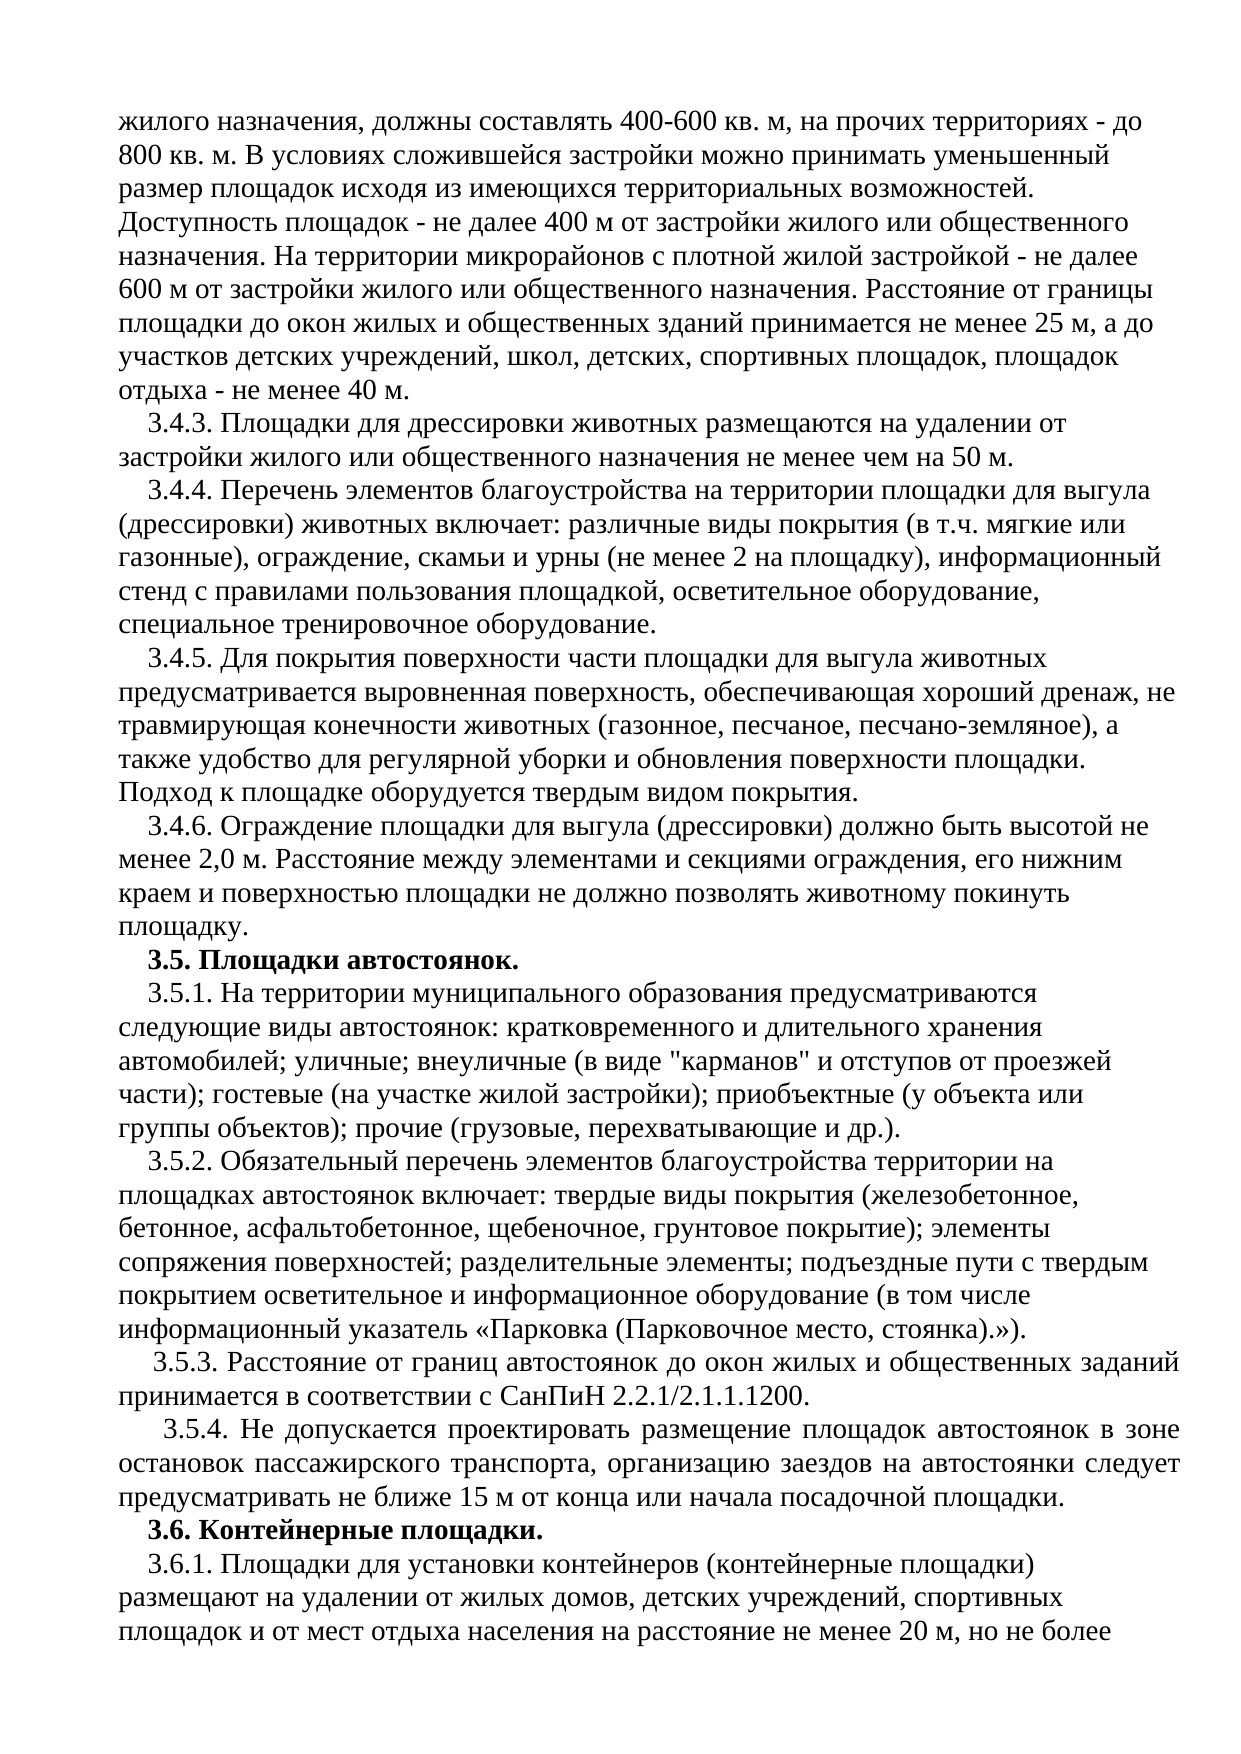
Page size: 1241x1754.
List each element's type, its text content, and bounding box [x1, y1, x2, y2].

text 3.5.4. Не допускается проектировать размещение площадок автостоянок в зоне остановок пассажирского транспорта, организацию заездов на автостоянки следует предусматривать не ближе 15 м от конца или начала посадочной площадки. [118, 1412, 1181, 1512]
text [118, 103, 1181, 405]
text 3.4.3. Площадки для дрессировки животных размещаются на удалении от застройки жилого или общественного назначения не менее чем на 50 м. 3.4.4. Перечень элементов благоустройства на территории площадки для выгула (дрессировки) животных включает: различные виды покрытия (в т.ч. мягкие или газонные), ограждение, скамьи и урны (не менее 2 на площадку), информационный стенд с правилами пользования площадкой, осветительное оборудование, специальное тренировочное оборудование. 3.4.5. Для покрытия поверхности части площадки для выгула животных предусматривается выровненная поверхность, обеспечивающая хороший дренаж, не травмирующая конечности животных (газонное, песчаное, песчано-земляное), а также удобство для регулярной уборки и обновления поверхности площадки. Подход к площадке оборудуется твердым видом покрытия. 3.4.6. Ограждение площадки для выгула (дрессировки) должно быть высотой не менее 2,0 м. Расстояние между элементами и секциями ограждения, его нижним краем и поверхностью площадки не должно позволять животному покинуть площадку. 3.5. Площадки автостоянок. 3.5.1. На территории муниципального образования предусматриваются следующие виды автостоянок: кратковременного и длительного хранения автомобилей; уличные; внеуличные (в виде "карманов" и отступов от проезжей части); гостевые (на участке жилой застройки); приобъектные (у объекта или группы объектов); прочие (грузовые, перехватывающие и др.). 3.5.2. Обязательный перечень элементов благоустройства территории на площадках автостоянок включает: твердые виды покрытия (железобетонное, бетонное, асфальтобетонное, щебеночное, грунтовое покрытие); элементы сопряжения поверхностей; разделительные элементы; подъездные пути с твердым покрытием осветительное и информационное оборудование (в том числе информационный указатель «Парковка (Парковочное место, стоянка).»). [118, 405, 1181, 1344]
text 3.5.3. Расстояние от границ автостоянок до окон жилых и общественных заданий принимается в соответствии с СанПиН 2.2.1/2.1.1.1200. [118, 1344, 1181, 1412]
text 3.6. Контейнерные площадки. 3.6.1. Площадки для установки контейнеров (контейнерные площадки) размещают на удалении от жилых домов, детских учреждений, спортивных площадок и от мест отдыха населения на расстояние не менее 20 м, но не более [118, 1512, 1181, 1646]
